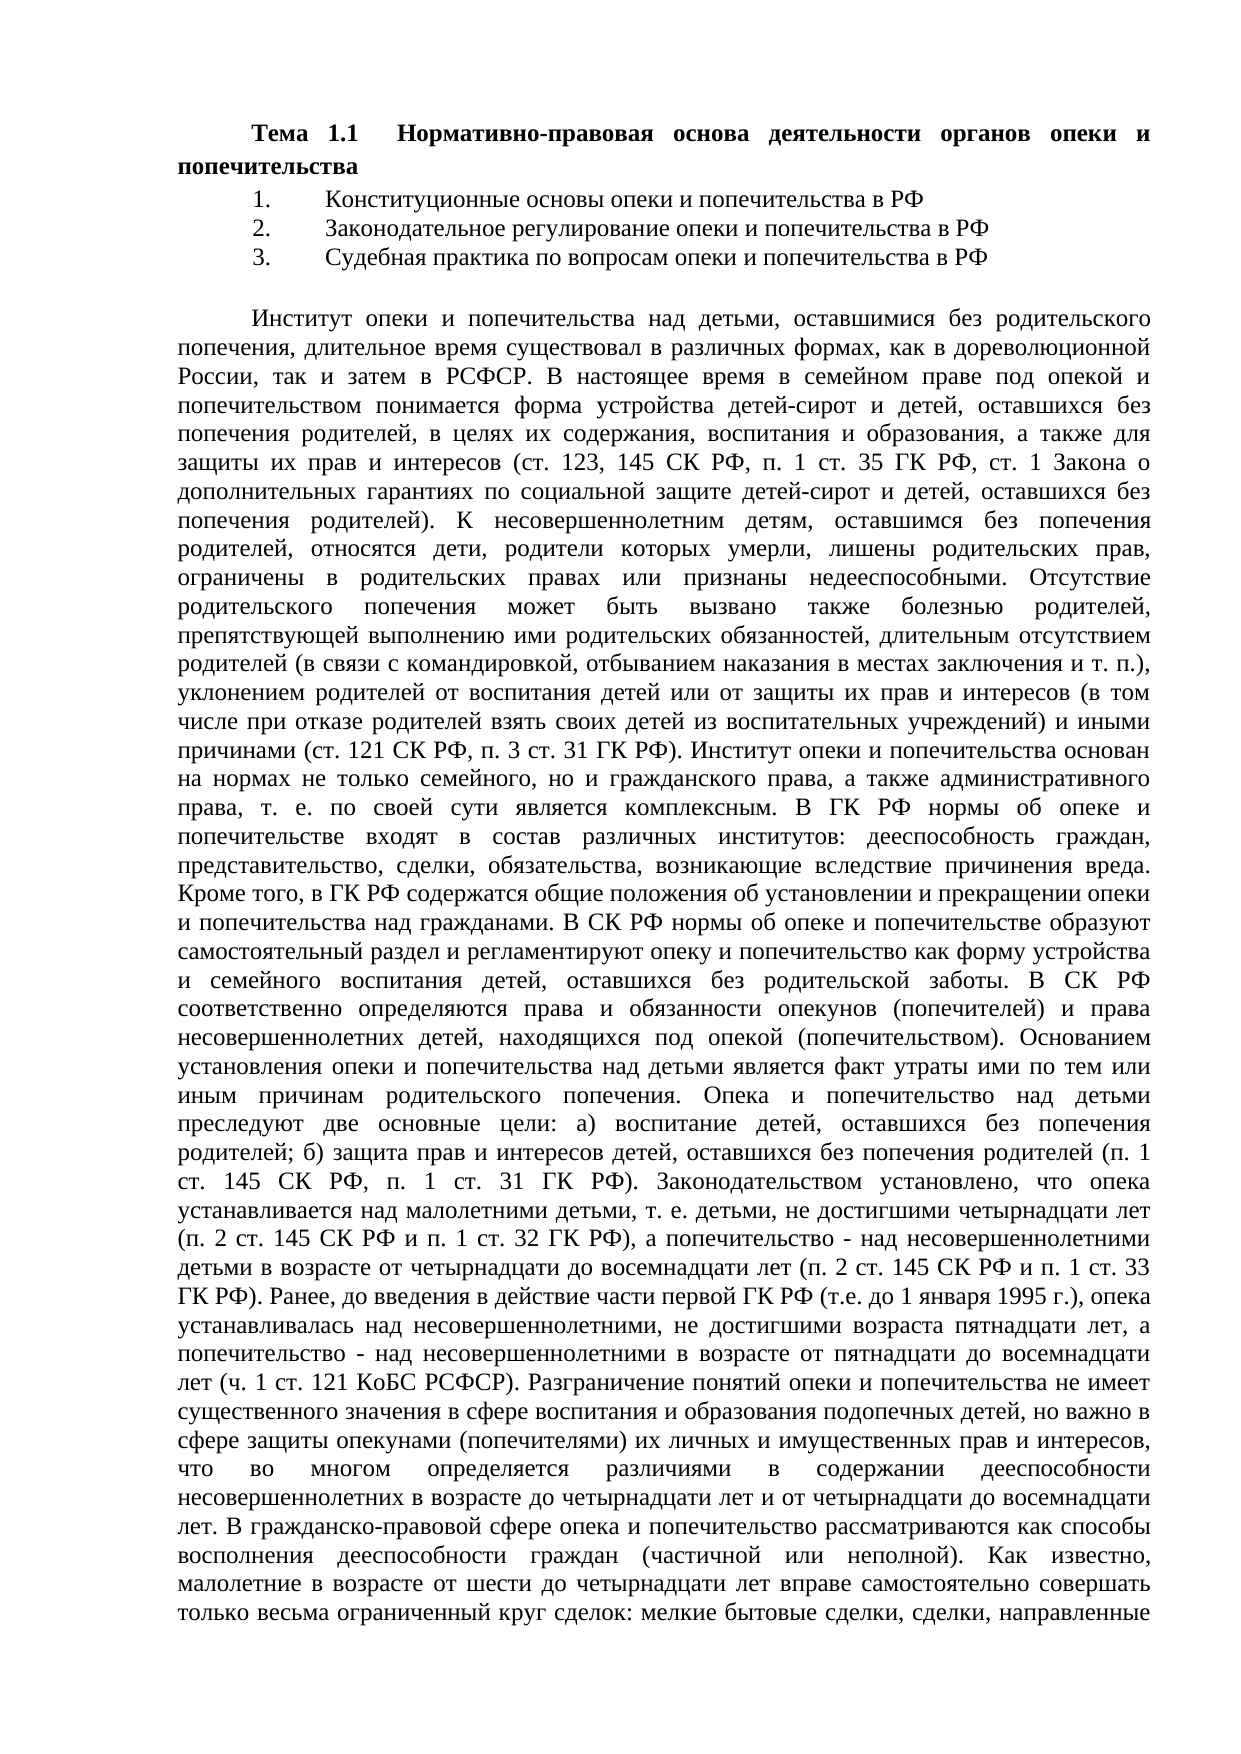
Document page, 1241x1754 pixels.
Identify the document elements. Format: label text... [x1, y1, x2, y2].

list Законодательное регулирование опеки и попечительства в РФ [178, 213, 1152, 242]
list Судебная практика по вопросам опеки и попечительства в РФ [178, 242, 1152, 270]
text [177, 303, 1152, 1626]
text Тема 1.1 Нормативно-правовая основа деятельности органов опеки и попечительства [177, 118, 1152, 180]
list Конституционные основы опеки и попечительства в РФ [178, 184, 1152, 213]
